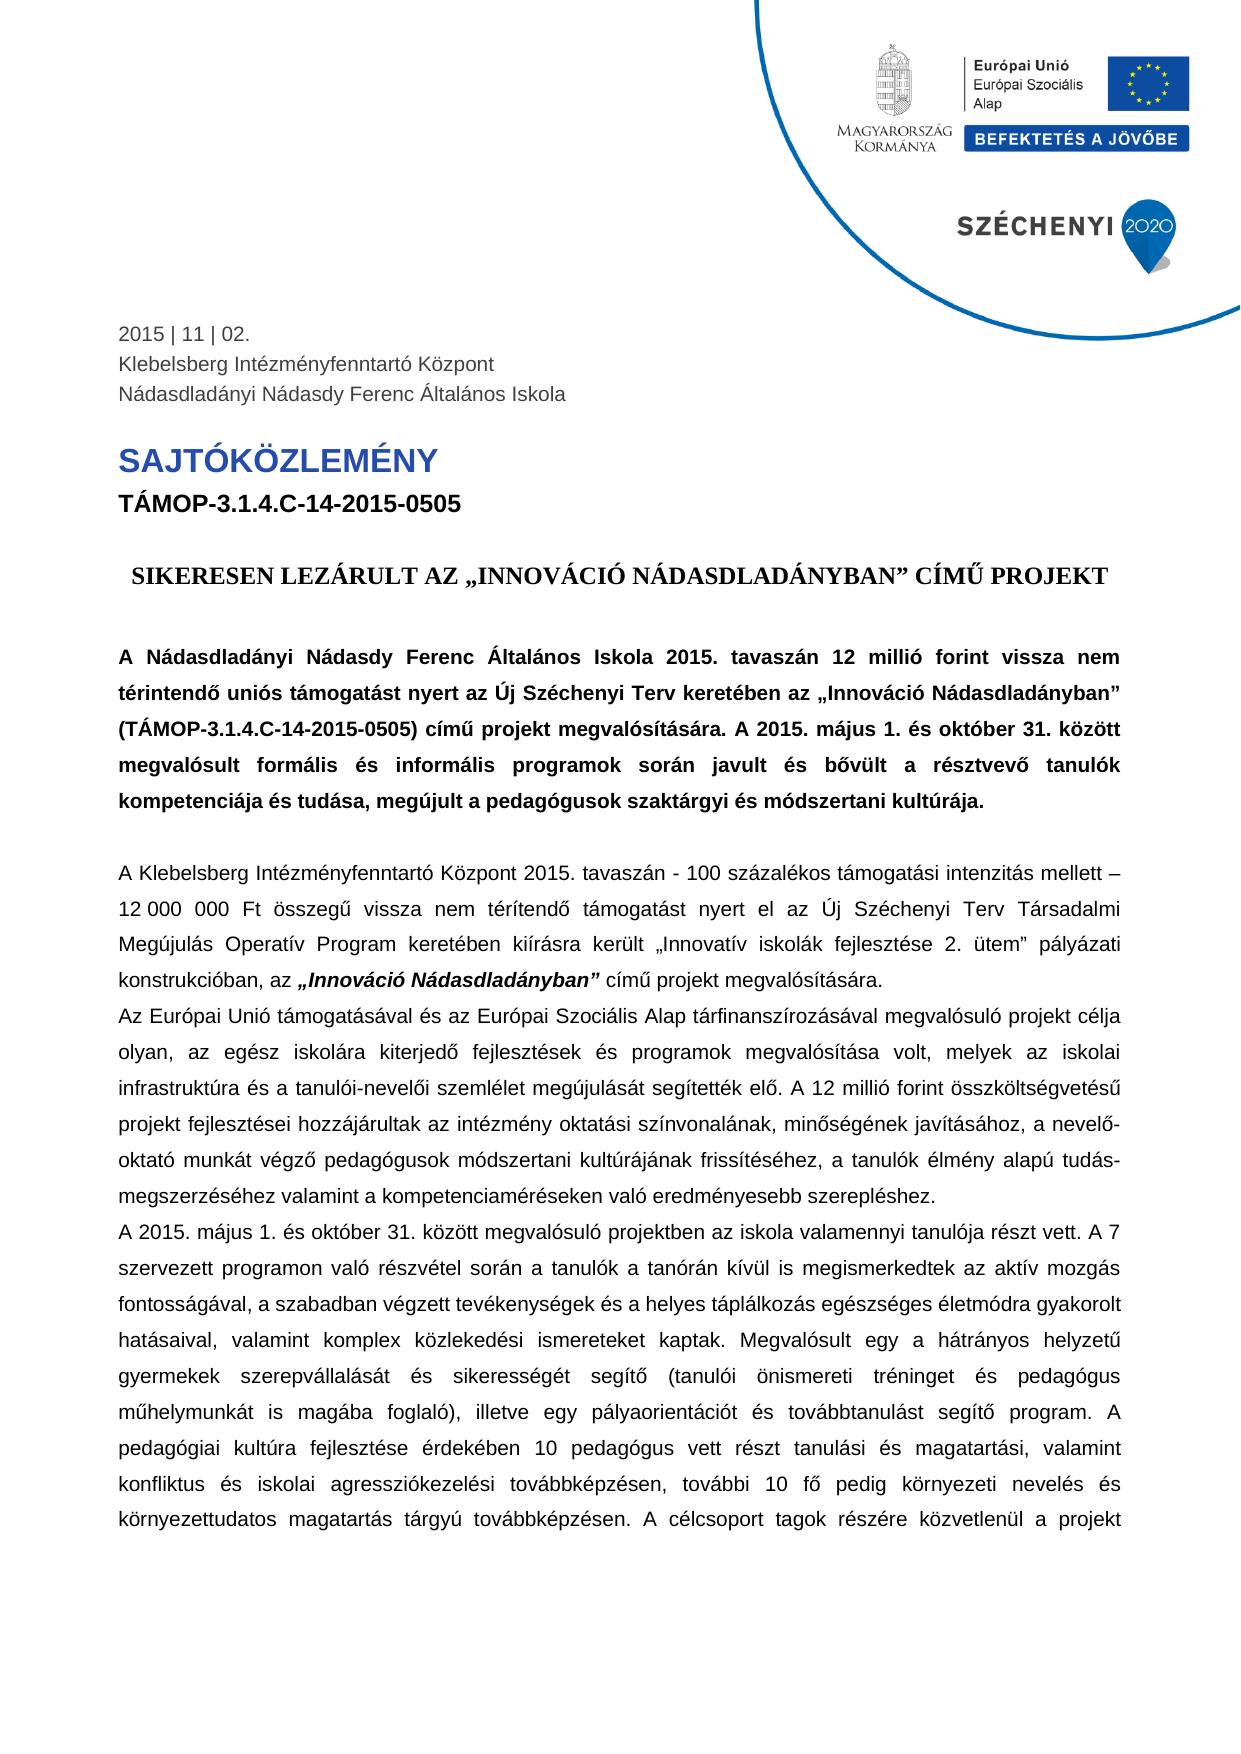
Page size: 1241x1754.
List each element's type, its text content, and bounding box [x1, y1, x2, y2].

text sajtóközlemény [118, 441, 1122, 479]
text SIKERESEN LEZÁRULT AZ „INNOVÁCIÓ NÁDASDLADÁNYBAN” CÍMŰ PROJEKT [118, 561, 1122, 590]
text A Nádasdladányi Nádasdy Ferenc Általános Iskola 2015. tavaszán 12 millió forint vissza nem térintendő uniós támogatást nyert az Új Széchenyi Terv keretében az „Innováció Nádasdladányban” (TÁMOP-3.1.4.C-14-2015-0505) című projekt megvalósítására. A 2015. május 1. és október 31. között megvalósult formális és informális programok során javult és bővült a résztvevő tanulók kompetenciája és tudása, megújult a pedagógusok szaktárgyi és módszertani kultúrája. [118, 645, 1122, 812]
picture [708, 0, 1241, 368]
text Klebelsberg Intézményfenntartó Központ [118, 351, 1119, 375]
text támop-3.1.4.c-14-2015-0505 [118, 489, 1122, 518]
text 2015 | 11 | 02. [118, 322, 1119, 346]
text Az Európai Unió támogatásával és az Európai Szociális Alap tárfinanszírozásával megvalósuló projekt célja olyan, az egész iskolára kiterjedő fejlesztések és programok megvalósítása volt, melyek az iskolai infrastruktúra és a tanulói-nevelői szemlélet megújulását segítették elő. A 12 millió forint összköltségvetésű projekt fejlesztései hozzájárultak az intézmény oktatási színvonalának, minőségének javításához, a nevelő-oktató munkát végző pedagógusok módszertani kultúrájának frissítéséhez, a tanulók élmény alapú tudás-megszerzéséhez valamint a kompetenciaméréseken való eredményesebb szerepléshez. [118, 1004, 1122, 1208]
text Nádasdladányi Nádasdy Ferenc Általános Iskola [118, 381, 1119, 405]
text A Klebelsberg Intézményfenntartó Központ 2015. tavaszán - 100 százalékos támogatási intenzitás mellett – 12 000 000 Ft összegű vissza nem térítendő támogatást nyert el az Új Széchenyi Terv Társadalmi Megújulás Operatív Program keretében kiírásra került „Innovatív iskolák fejlesztése 2. ütem” pályázati konstrukcióban, az „Innováció Nádasdladányban” című projekt megvalósítására. [118, 860, 1122, 992]
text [118, 1220, 1122, 1531]
